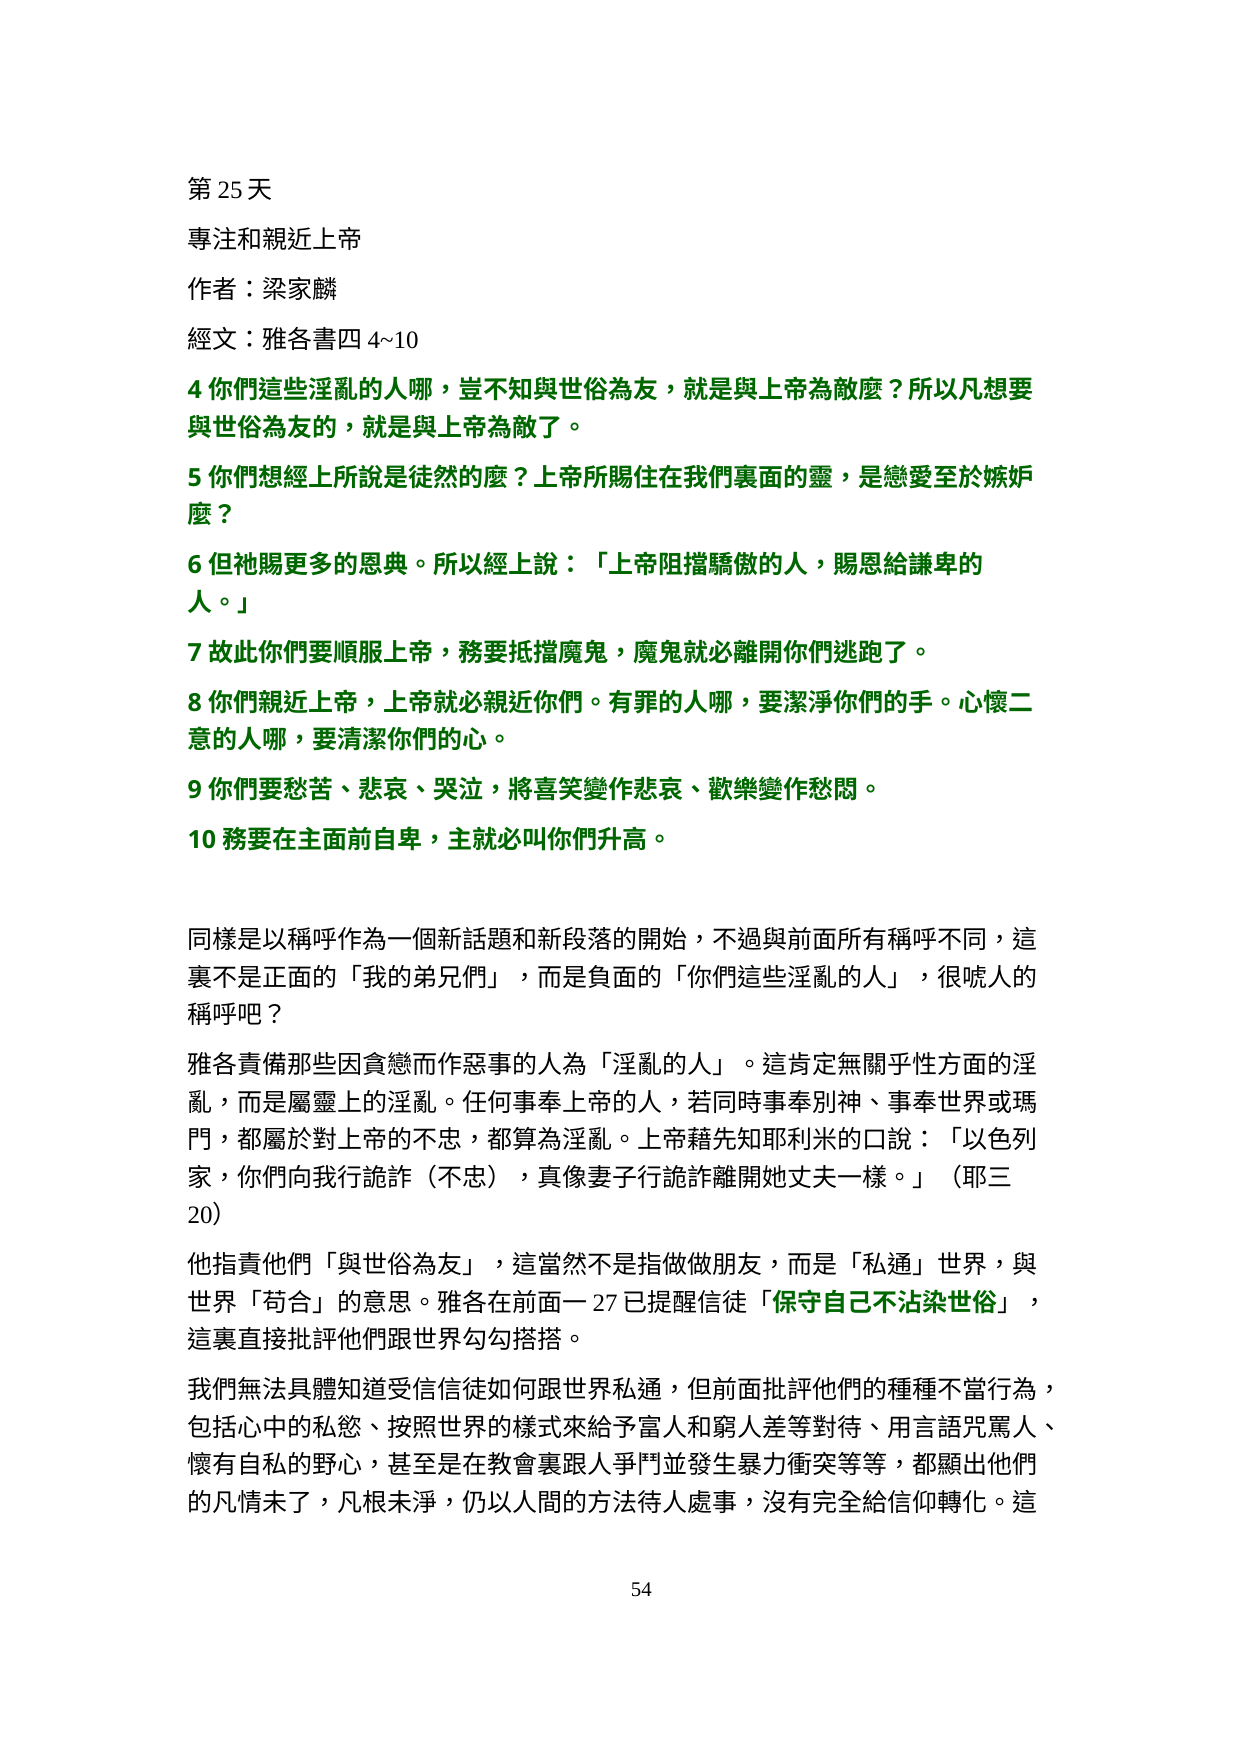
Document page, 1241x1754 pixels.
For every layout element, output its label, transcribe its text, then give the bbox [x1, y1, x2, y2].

text 6 但祂賜更多的恩典。所以經上說：「上帝阻擋驕傲的人，賜恩給謙卑的人。」 [187, 544, 1053, 619]
text 5 你們想經上所說是徒然的麼？上帝所賜住在我們裏面的靈，是戀愛至於嫉妒麼？ [187, 457, 1053, 532]
text 專注和親近上帝 [187, 219, 1053, 257]
text 他指責他們「與世俗為友」，這當然不是指做做朋友，而是「私通」世界，與世界「苟合」的意思。雅各在前面一27已提醒信徒「保守自己不沾染世俗」，這裏直接批評他們跟世界勾勾搭搭。 [187, 1244, 1053, 1357]
text 10 務要在主面前自卑，主就必叫你們升高。 [187, 819, 1053, 857]
text 雅各責備那些因貪戀而作惡事的人為「淫亂的人」。這肯定無關乎性方面的淫亂，而是屬靈上的淫亂。任何事奉上帝的人，若同時事奉別神、事奉世界或瑪門，都屬於對上帝的不忠，都算為淫亂。上帝藉先知耶利米的口說：「以色列家，你們向我行詭詐（不忠），真像妻子行詭詐離開她丈夫一樣。」（耶三20） [187, 1044, 1053, 1232]
text 4 你們這些淫亂的人哪，豈不知與世俗為友，就是與上帝為敵麼？所以凡想要與世俗為友的，就是與上帝為敵了。 [187, 369, 1053, 444]
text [187, 1369, 1053, 1519]
text 7 故此你們要順服上帝，務要抵擋魔鬼，魔鬼就必離開你們逃跑了。 [187, 632, 1053, 669]
text 同樣是以稱呼作為一個新話題和新段落的開始，不過與前面所有稱呼不同，這裏不是正面的「我的弟兄們」，而是負面的「你們這些淫亂的人」，很唬人的稱呼吧？ [187, 919, 1053, 1032]
text 經文：雅各書四4~10 [187, 319, 1053, 357]
text 9 你們要愁苦、悲哀、哭泣，將喜笑變作悲哀、歡樂變作愁悶。 [187, 769, 1053, 807]
text 第25天 [187, 169, 1053, 207]
text 8 你們親近上帝，上帝就必親近你們。有罪的人哪，要潔淨你們的手。心懷二意的人哪，要清潔你們的心。 [187, 682, 1053, 757]
text 作者：梁家麟 [187, 269, 1053, 307]
